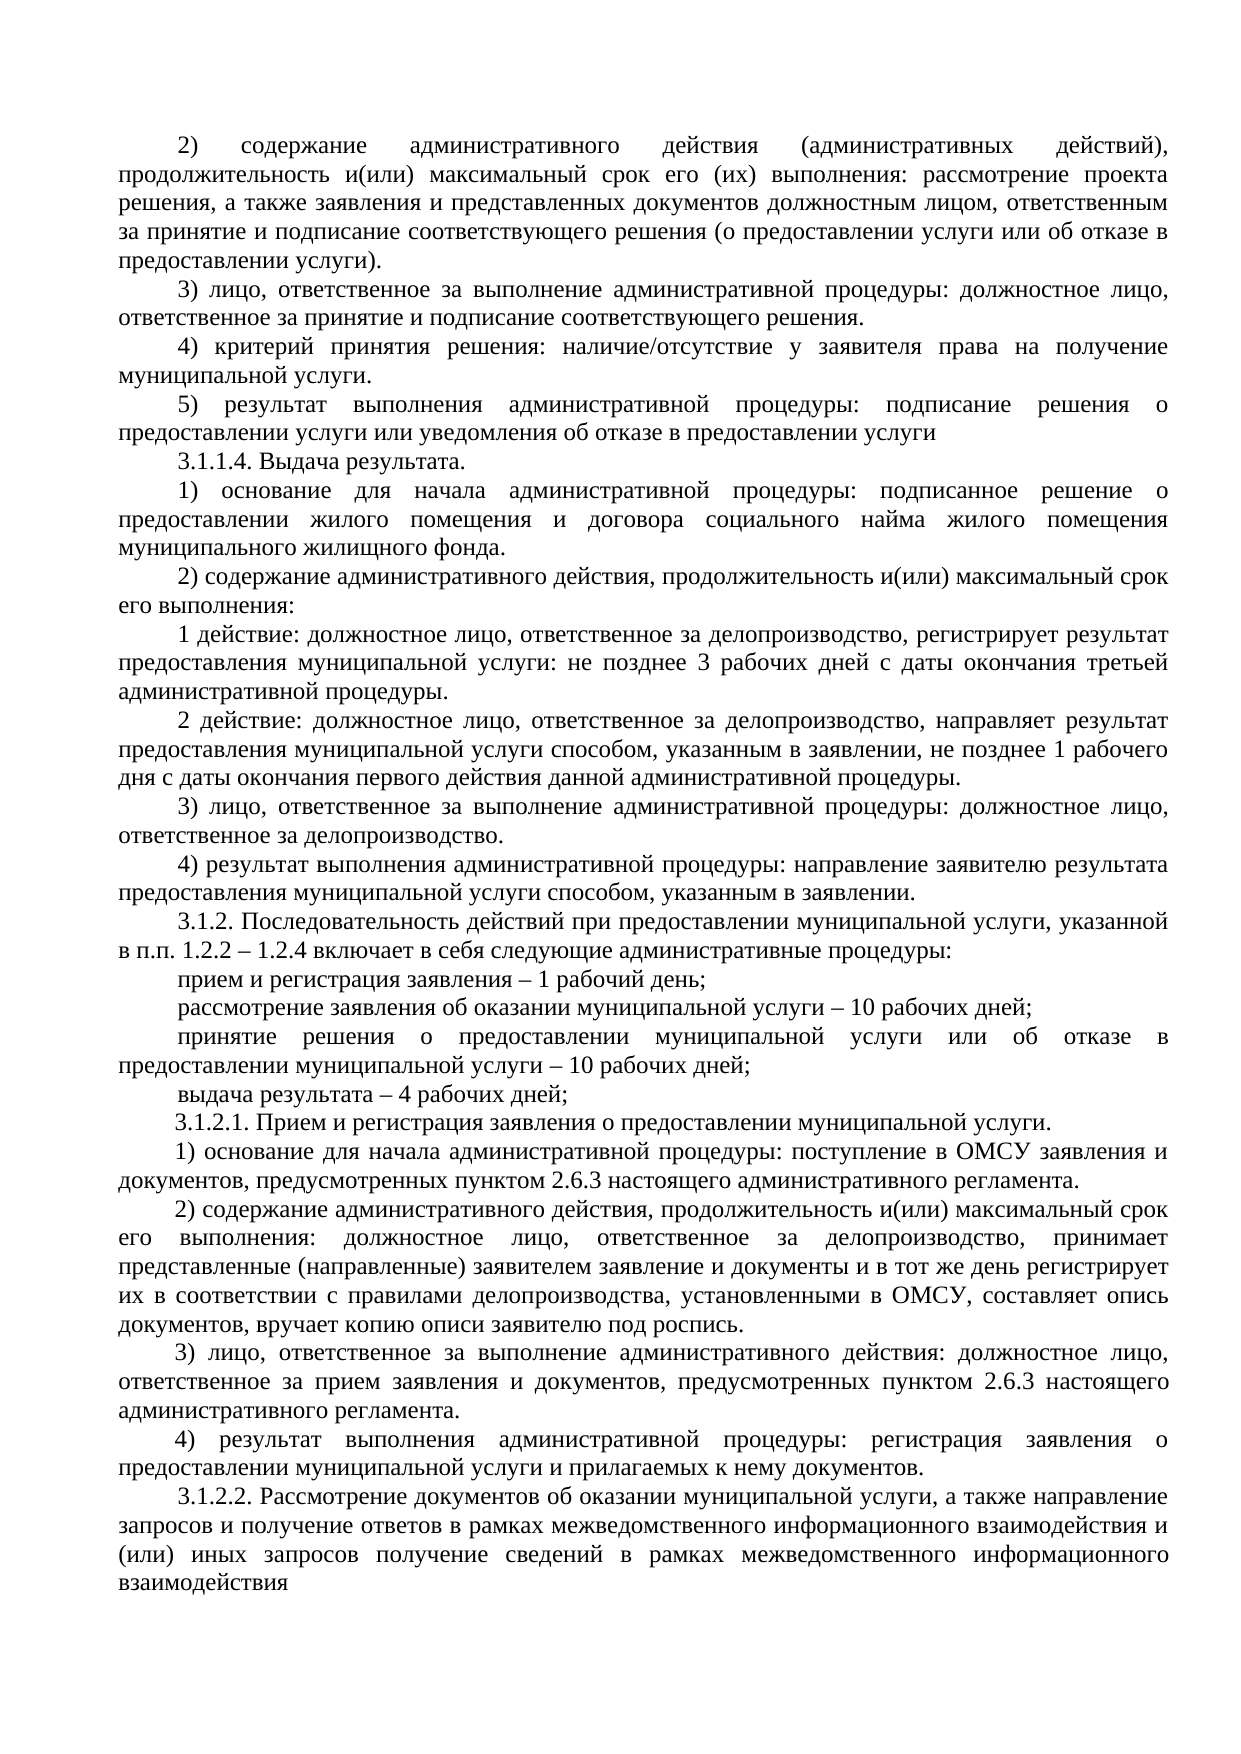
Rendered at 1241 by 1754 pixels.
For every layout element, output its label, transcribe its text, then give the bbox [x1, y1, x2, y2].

text рассмотрение заявления об оказании муниципальной услуги – 10 рабочих дней; [118, 992, 1169, 1021]
text 3.1.2.2. Рассмотрение документов об оказании муниципальной услуги, а также направление запросов и получение ответов в рамках межведомственного информационного взаимодействия и (или) иных запросов получение сведений в рамках межведомственного информационного взаимодействия [118, 1481, 1169, 1596]
text 1) основание для начала административной процедуры: подписанное решение о предоставлении жилого помещения и договора социального найма жилого помещения муниципального жилищного фонда. [118, 475, 1169, 561]
text 3.1.2.1. Прием и регистрация заявления о предоставлении муниципальной услуги. [118, 1107, 1169, 1136]
text принятие решения о предоставлении муниципальной услуги или об отказе в предоставлении муниципальной услуги – 10 рабочих дней; [118, 1021, 1169, 1079]
text 1) основание для начала административной процедуры: поступление в ОМСУ заявления и документов, предусмотренных пунктом 2.6.3 настоящего административного регламента. [118, 1136, 1169, 1194]
text 3) лицо, ответственное за выполнение административной процедуры: должностное лицо, ответственное за принятие и подписание соответствующего решения. [118, 274, 1169, 331]
text 2) содержание административного действия, продолжительность и(или) максимальный срок его выполнения: должностное лицо, ответственное за делопроизводство, принимает представленные (направленные) заявителем заявление и документы и в тот же день регистрирует их в соответствии с правилами делопроизводства, установленными в ОМСУ, составляет опись документов, вручает копию описи заявителю под роспись. [118, 1194, 1169, 1337]
text 3.1.2. Последовательность действий при предоставлении муниципальной услуги, указанной в п.п. 1.2.2 – 1.2.4 включает в себя следующие административные процедуры: [118, 906, 1169, 964]
text выдача результата – 4 рабочих дней; [118, 1079, 1169, 1107]
text 3.1.1.4. Выдача результата. [118, 446, 1169, 475]
text 2) содержание административного действия, продолжительность и(или) максимальный срок его выполнения: [118, 561, 1169, 619]
text 2 действие: должностное лицо, ответственное за делопроизводство, направляет результат предоставления муниципальной услуги способом, указанным в заявлении, не позднее 1 рабочего дня с даты окончания первого действия данной административной процедуры. [118, 705, 1169, 791]
text 4) результат выполнения административной процедуры: направление заявителю результата предоставления муниципальной услуги способом, указанным в заявлении. [118, 849, 1169, 906]
text 3) лицо, ответственное за выполнение административной процедуры: должностное лицо, ответственное за делопроизводство. [118, 791, 1169, 849]
text 4) критерий принятия решения: наличие/отсутствие у заявителя права на получение муниципальной услуги. [118, 331, 1169, 389]
text 5) результат выполнения административной процедуры: подписание решения о предоставлении услуги или уведомления об отказе в предоставлении услуги [118, 389, 1169, 446]
text 1 действие: должностное лицо, ответственное за делопроизводство, регистрирует результат предоставления муниципальной услуги: не позднее 3 рабочих дней с даты окончания третьей административной процедуры. [118, 619, 1169, 705]
text 3) лицо, ответственное за выполнение административного действия: должностное лицо, ответственное за прием заявления и документов, предусмотренных пунктом 2.6.3 настоящего административного регламента. [118, 1337, 1169, 1424]
text 2) содержание административного действия (административных действий), продолжительность и(или) максимальный срок его (их) выполнения: рассмотрение проекта решения, а также заявления и представленных документов должностным лицом, ответственным за принятие и подписание соответствующего решения (о предоставлении услуги или об отказе в предоставлении услуги). [118, 130, 1169, 274]
text 4) результат выполнения административной процедуры: регистрация заявления о предоставлении муниципальной услуги и прилагаемых к нему документов. [118, 1424, 1169, 1481]
text прием и регистрация заявления – 1 рабочий день; [118, 964, 1169, 992]
